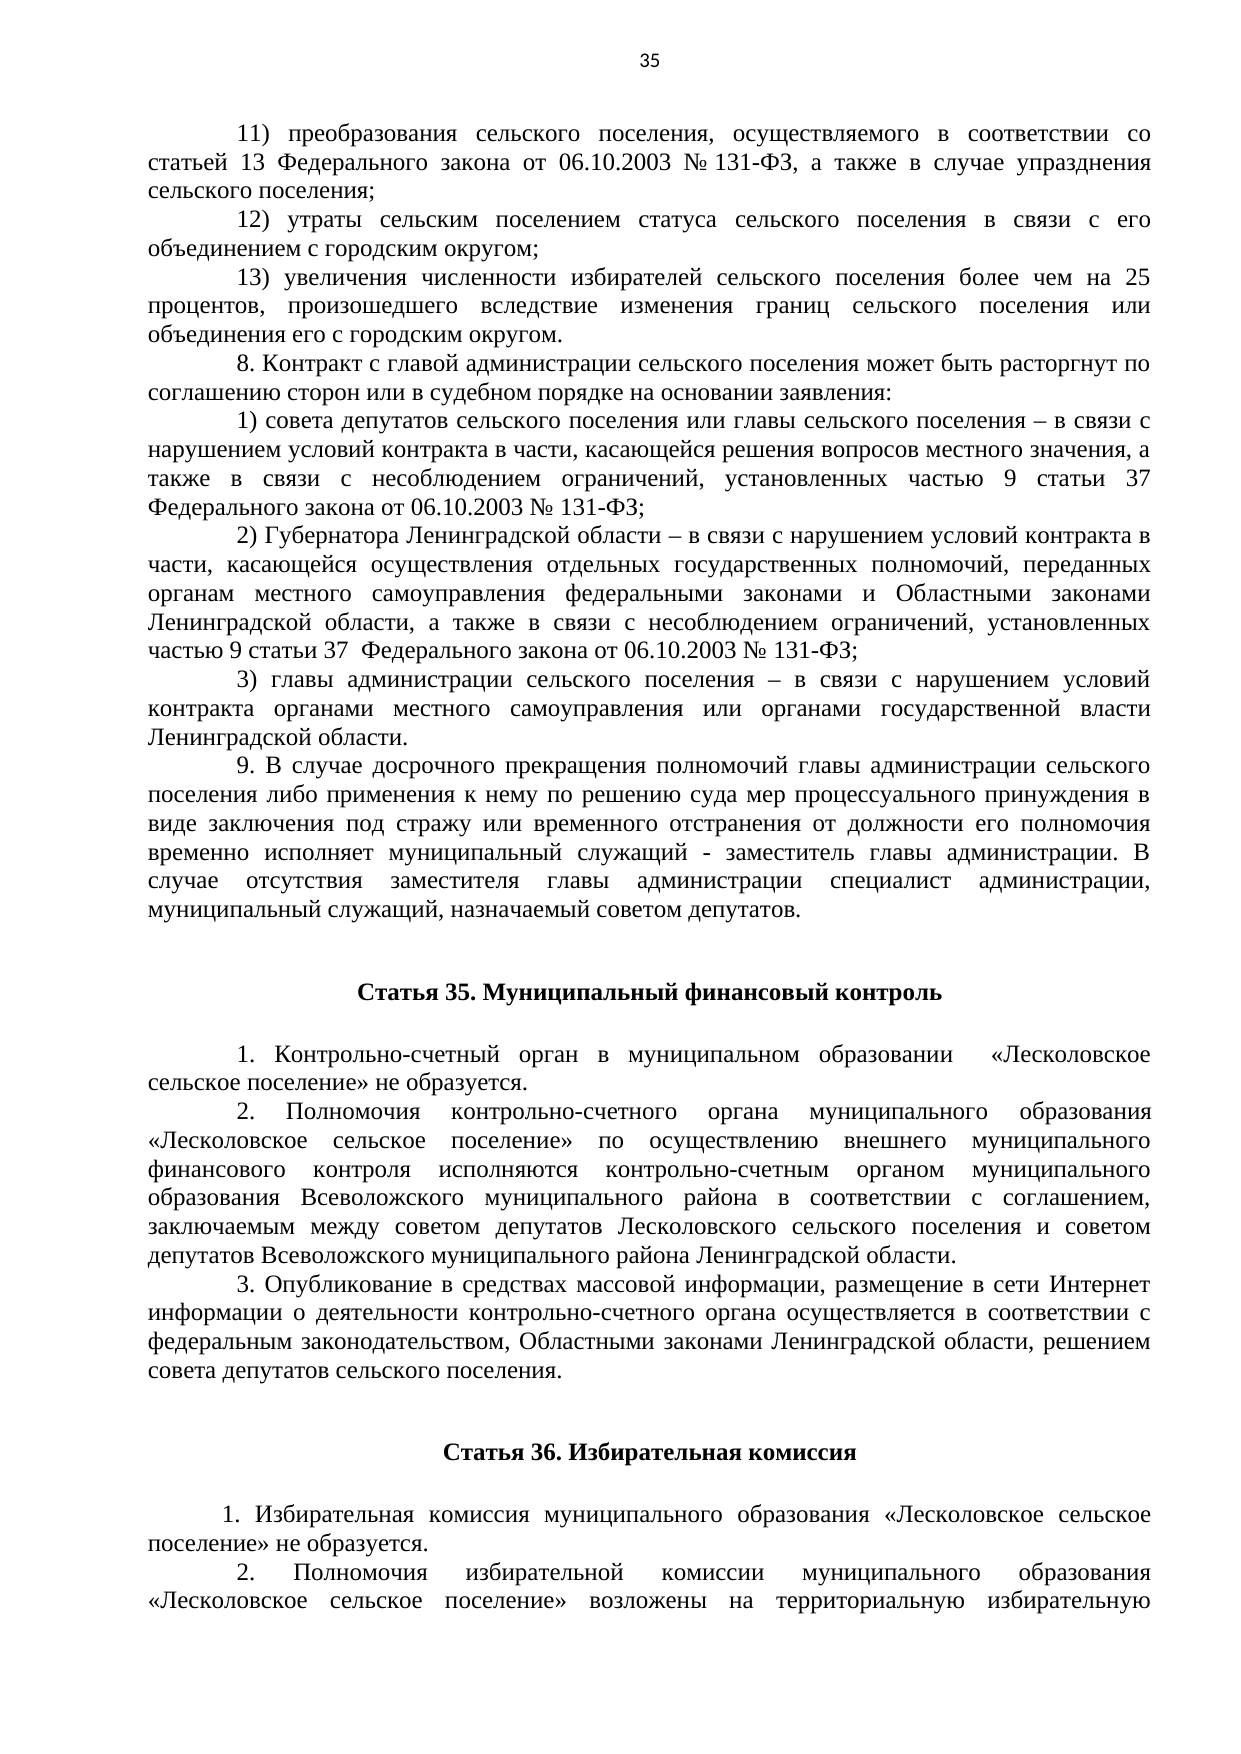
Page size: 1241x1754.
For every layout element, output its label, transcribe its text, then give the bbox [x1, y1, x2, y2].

text 2) Губернатора Ленинградской области – в связи с нарушением условий контракта в части, касающейся осуществления отдельных государственных полномочий, переданных органам местного самоуправления федеральными законами и Областными законами Ленинградской области, а также в связи с несоблюдением ограничений, установленных частью 9 статьи 37 Федерального закона от 06.10.2003 № 131-ФЗ; [148, 521, 1152, 664]
text 13) увеличения численности избирателей сельского поселения более чем на 25 процентов, произошедшего вследствие изменения границ сельского поселения или объединения его с городским округом. [148, 262, 1152, 348]
subtitle Статья 36. Избирательная комиссия [148, 1437, 1152, 1466]
text 2. Полномочия контрольно-счетного органа муниципального образования «Лесколовское сельское поселение» по осуществлению внешнего муниципального финансового контроля исполняются контрольно-счетным органом муниципального образования Всеволожского муниципального района в соответствии с соглашением, заключаемым между советом депутатов Лесколовского сельского поселения и советом депутатов Всеволожского муниципального района Ленинградской области. [148, 1096, 1152, 1269]
text 1. Избирательная комиссия муниципального образования «Лесколовское сельское поселение» не образуется. [148, 1499, 1152, 1557]
text 11) преобразования сельского поселения, осуществляемого в соответствии со статьей 13 Федерального закона от 06.10.2003 № 131-ФЗ, а также в случае упразднения сельского поселения; [148, 118, 1152, 204]
text 8. Контракт с главой администрации сельского поселения может быть расторгнут по соглашению сторон или в судебном порядке на основании заявления: [148, 348, 1152, 406]
text 3. Опубликование в средствах массовой информации, размещение в сети Интернет информации о деятельности контрольно-счетного органа осуществляется в соответствии с федеральным законодательством, Областными законами Ленинградской области, решением совета депутатов сельского поселения. [148, 1269, 1152, 1384]
text 1. Контрольно-счетный орган в муниципальном образовании «Лесколовское сельское поселение» не образуется. [148, 1039, 1152, 1096]
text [148, 1557, 1152, 1614]
text 9. В случае досрочного прекращения полномочий главы администрации сельского поселения либо применения к нему по решению суда мер процессуального принуждения в виде заключения под стражу или временного отстранения от должности его полномочия временно исполняет муниципальный служащий - заместитель главы администрации. В случае отсутствия заместителя главы администрации специалист администрации, муниципальный служащий, назначаемый советом депутатов. [148, 751, 1152, 923]
subtitle Статья 35. Муниципальный финансовый контроль [148, 977, 1152, 1006]
text 3) главы администрации сельского поселения – в связи с нарушением условий контракта органами местного самоуправления или органами государственной власти Ленинградской области. [148, 664, 1152, 751]
text 1) совета депутатов сельского поселения или главы сельского поселения – в связи с нарушением условий контракта в части, касающейся решения вопросов местного значения, а также в связи с несоблюдением ограничений, установленных частью 9 статьи 37 Федерального закона от 06.10.2003 № 131-ФЗ; [148, 406, 1152, 521]
text 12) утраты сельским поселением статуса сельского поселения в связи с его объединением с городским округом; [148, 204, 1152, 262]
